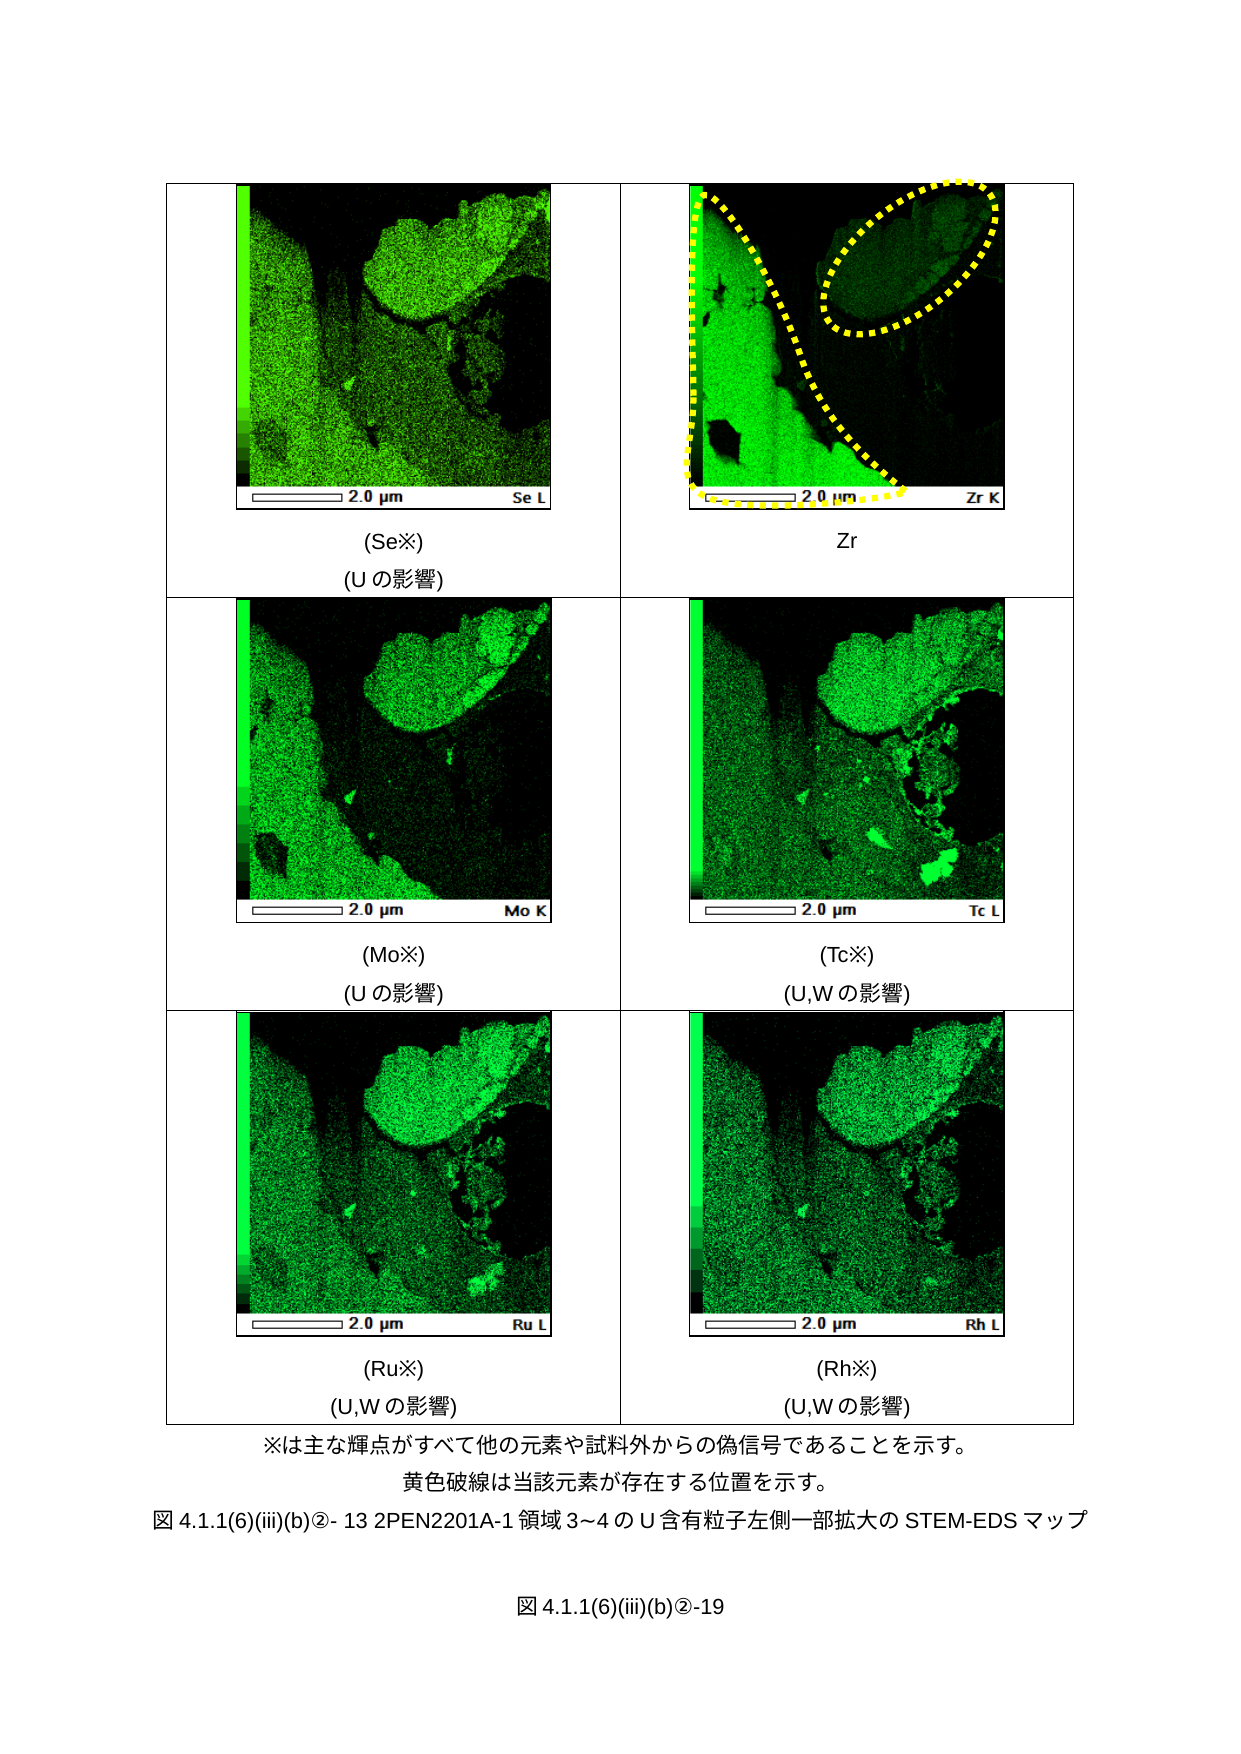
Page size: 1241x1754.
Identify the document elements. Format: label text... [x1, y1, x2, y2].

picture [690, 186, 1003, 508]
table_cell (Rh※) (U,Wの影響) [621, 1011, 1073, 1424]
table_cell (Tc※) (U,Wの影響) [621, 598, 1073, 1010]
text 黄色破線は当該元素が存在する位置を示す。 [148, 1462, 1092, 1500]
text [148, 1500, 1092, 1537]
picture [690, 600, 1003, 922]
table_header Zr [621, 184, 1073, 597]
picture [690, 1013, 1003, 1335]
table_cell (Ru※) (U,Wの影響) [167, 1011, 620, 1424]
picture [237, 600, 550, 922]
picture [237, 1013, 550, 1335]
table_header (Se※) (Uの影響) [167, 184, 620, 597]
text ※は主な輝点がすべて他の元素や試料外からの偽信号であることを示す。 [148, 1425, 1092, 1462]
table_cell (Mo※) (Uの影響) [167, 598, 620, 1010]
picture [237, 186, 550, 508]
